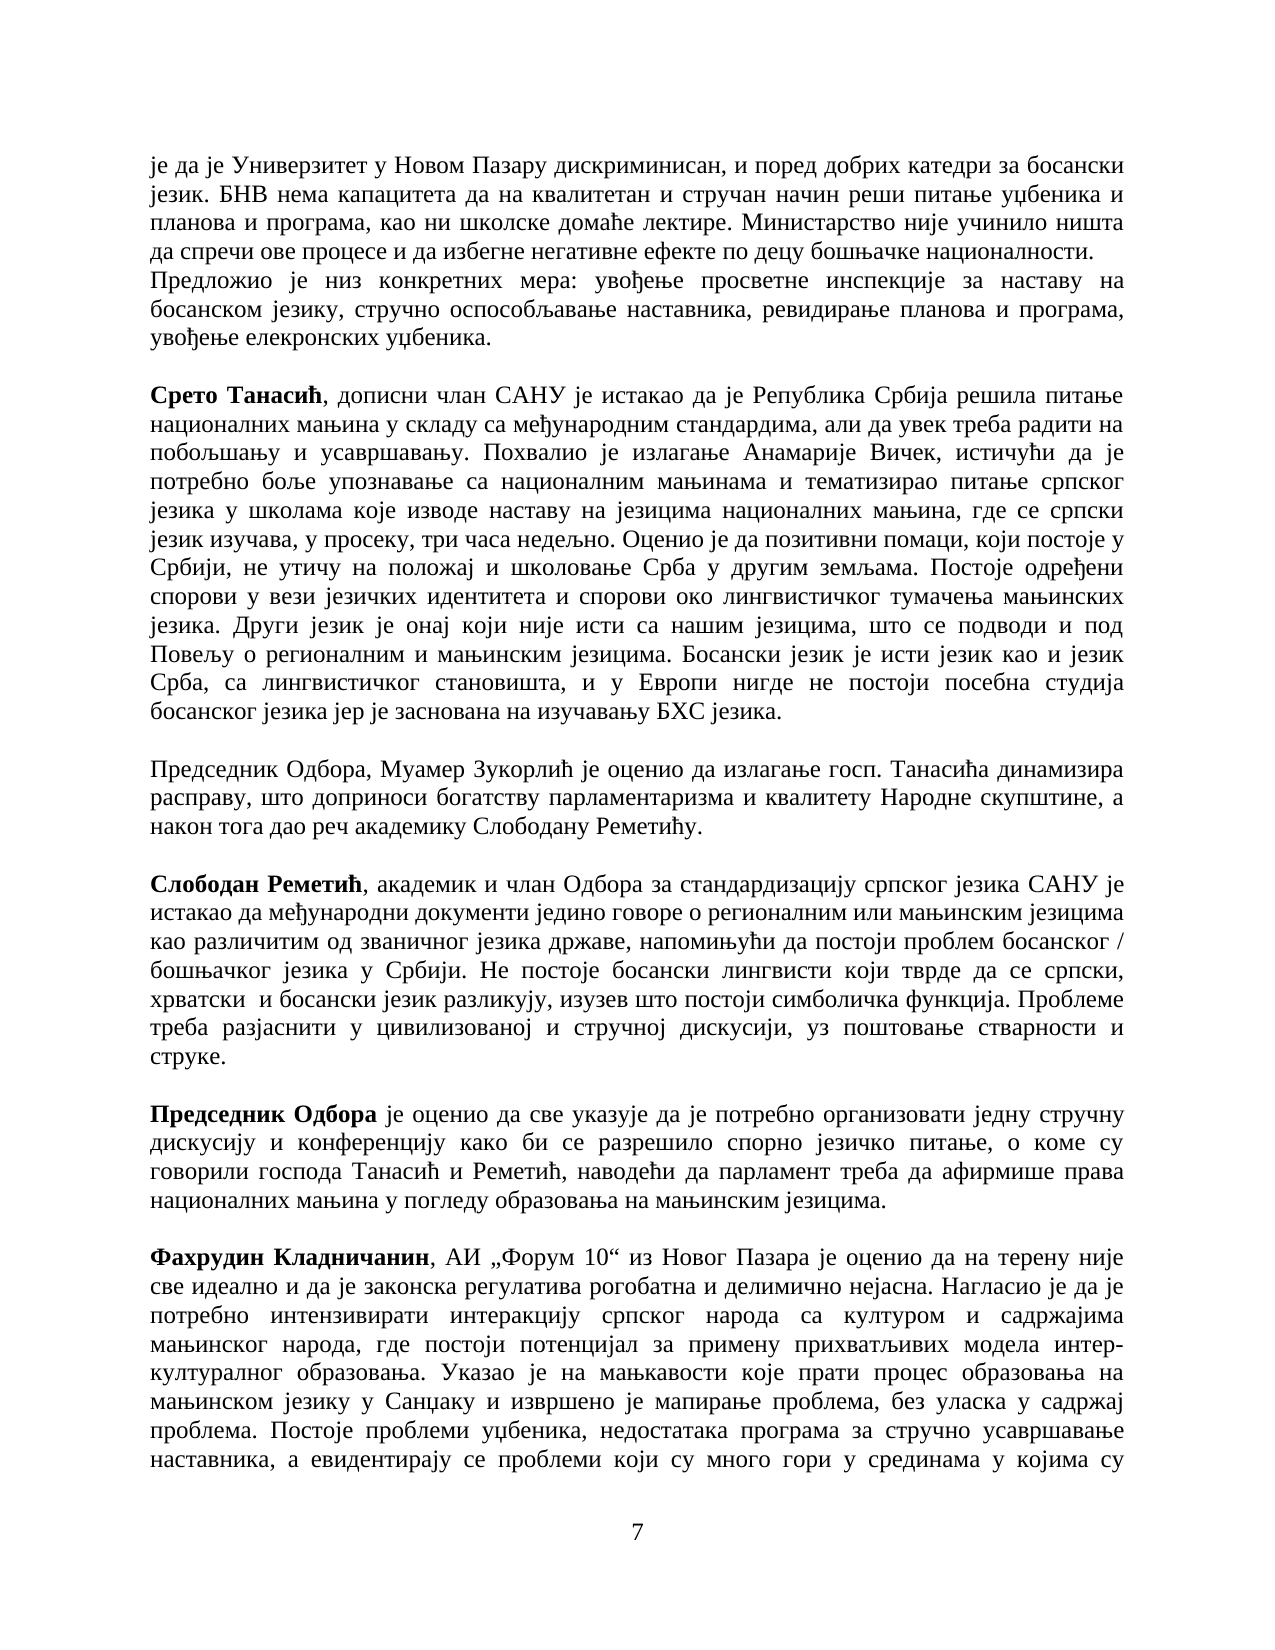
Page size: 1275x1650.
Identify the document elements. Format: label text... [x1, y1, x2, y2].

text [150, 1242, 1125, 1472]
text Председник Одбора је оценио да све указује да је потребно организовати једну стручну дискусију и конференцију како би се разрешило спорно језичко питање, о коме су говорили господа Танасић и Реметић, наводећи да парламент треба да афирмише права националних мањина у погледу образовања на мањинским језицима. [150, 1099, 1125, 1214]
text Председник Одбора, Муамер Зукорлић је оценио да излагање госп. Танасића динамизира расправу, што доприноси богатству парламентаризма и квалитету Народне скупштине, а након тога дао реч академику Слободану Реметићу. [150, 754, 1125, 840]
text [150, 150, 1125, 265]
text Слободан Реметић, академик и члан Одбора за стандардизацију српског језика САНУ је истакао да међународни документи једино говоре о регионалним или мањинским језицима као различитим од званичног језика државе, напомињући да постоји проблем босанског / бошњачког језика у Србији. Не постоје босански лингвисти који тврде да се српски, хрватски и босански језик разликују, изузев што постоји симболичка функција. Проблеме треба разјаснити у цивилизованој и стручној дискусији, уз поштовање стварности и струке. [150, 869, 1125, 1070]
text Предложио је низ конкретних мера: увођење просветне инспекције за наставу на босанском језику, стручно оспособљавање наставника, ревидирање планова и програма, увођење елекронских уџбеника. [150, 265, 1125, 351]
text Срето Танасић, дописни члан САНУ је истакао да је Република Србија решила питање националних мањина у складу са међународним стандардима, али да увек треба радити на побољшању и усавршавању. Похвалио је излагање Анамарије Вичек, истичући да је потребно боље упознавање са националним мањинама и тематизирао питање српског језика у школама које изводе наставу на језицима националних мањина, где се српски језик изучава, у просеку, три часа недељно. Оценио је да позитивни помаци, који постоје у Србији, не утичу на положај и школовање Срба у другим земљама. Постоје одређени спорови у вези језичких идентитета и спорови око лингвистичког тумачења мањинских језика. Други језик је онај који није исти са нашим језицима, што се подводи и под Повељу о регионалним и мањинским језицима. Босански језик је исти језик као и језик Срба, са лингвистичког становишта, и у Европи нигде не постоји посебна студија босанског језика јер је заснована на изучавању БХС језика. [150, 380, 1125, 725]
